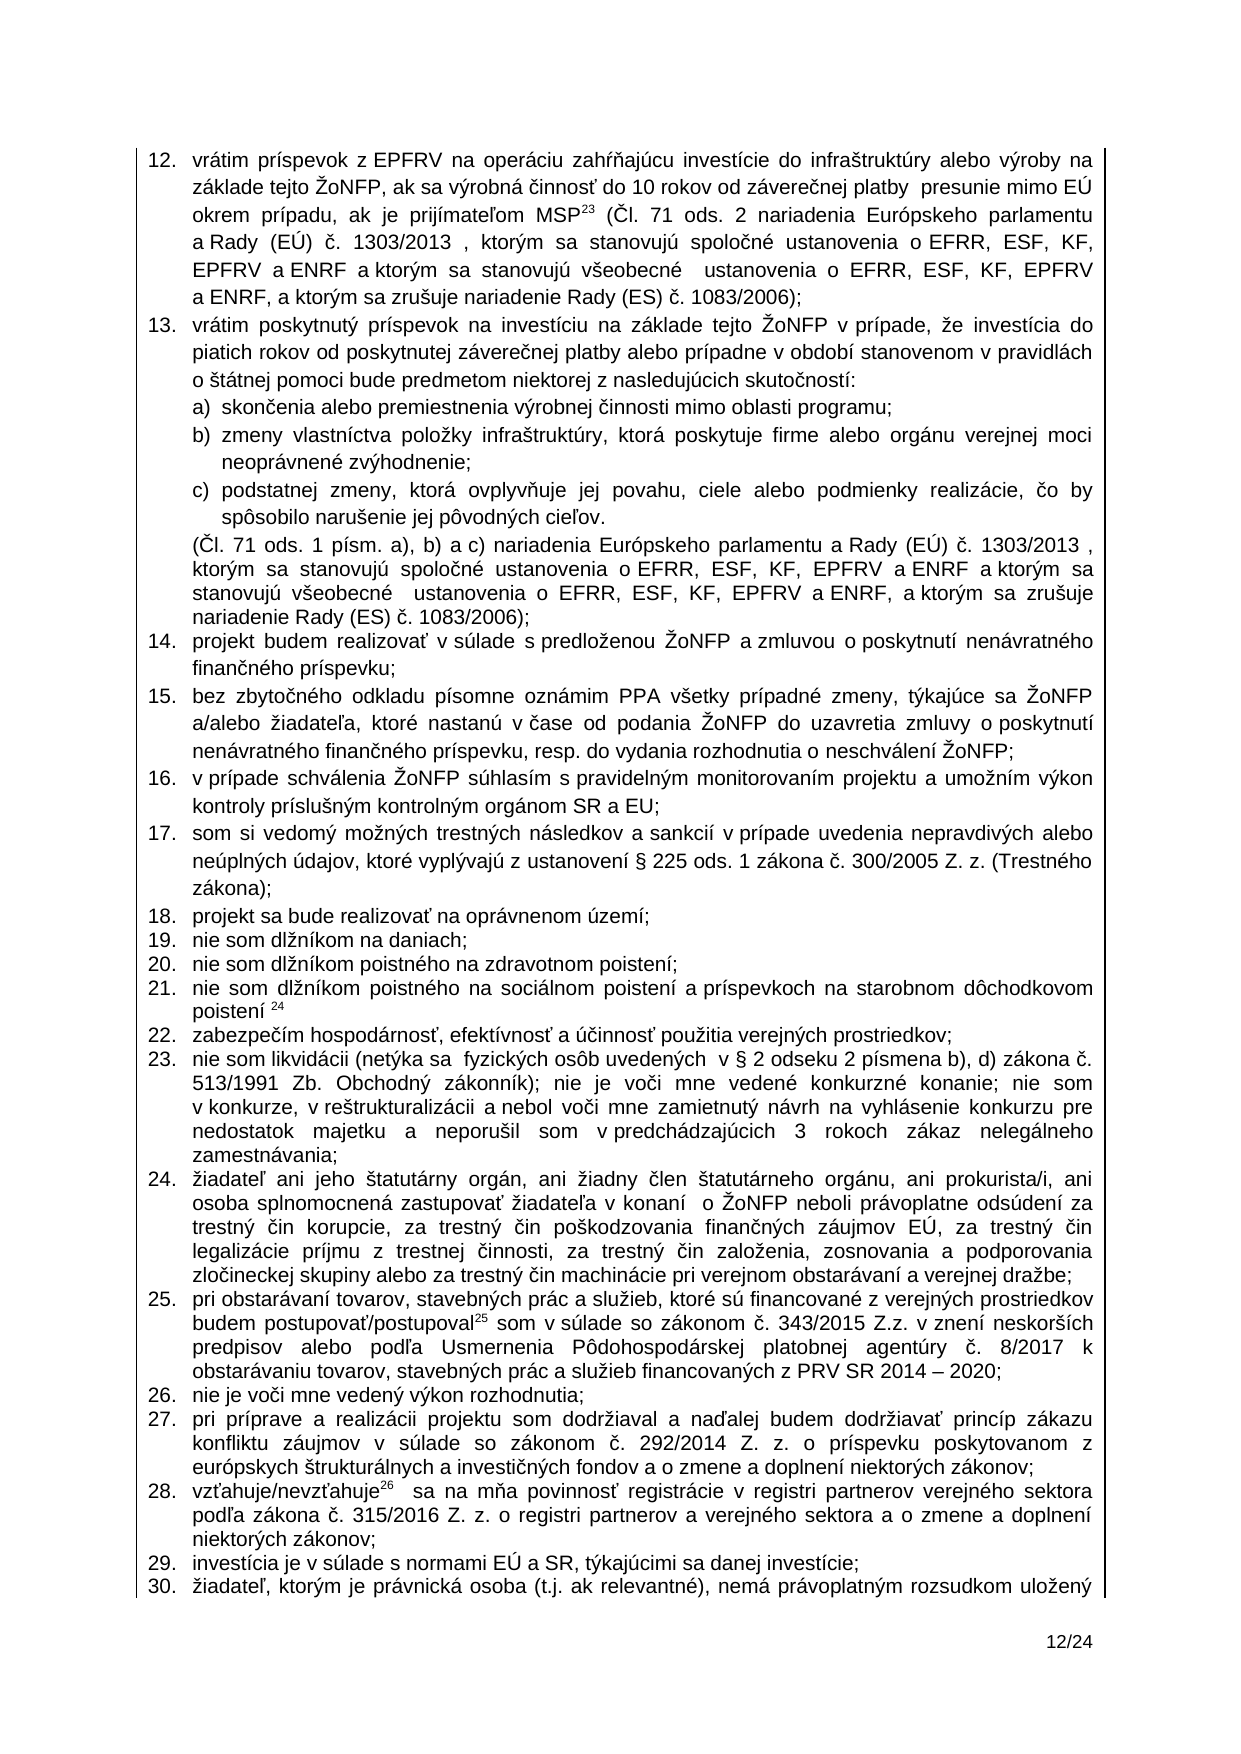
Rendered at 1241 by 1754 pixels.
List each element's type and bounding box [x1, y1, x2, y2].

table_cell [137, 148, 1104, 1598]
